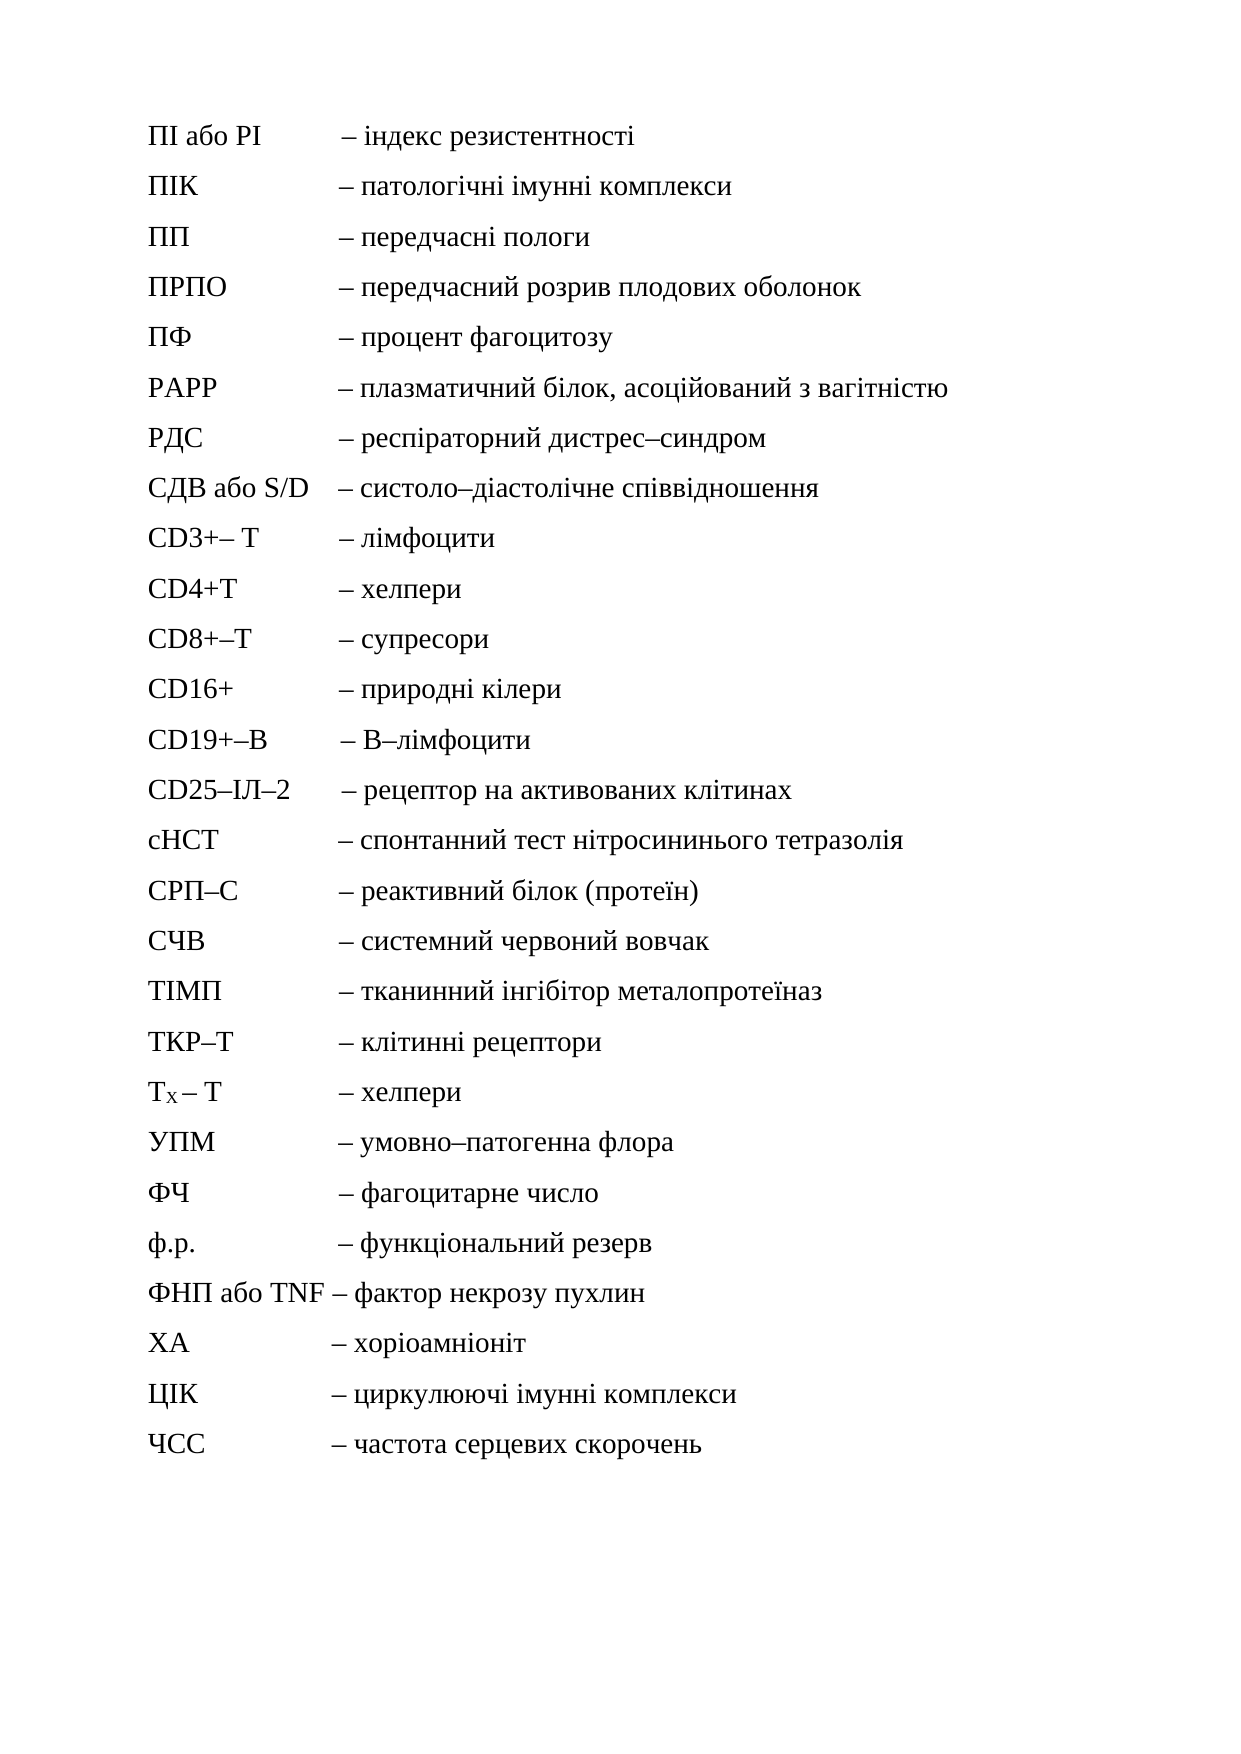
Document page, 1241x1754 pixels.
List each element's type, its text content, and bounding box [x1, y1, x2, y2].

text ТІМП – тканинний інгібітор металопротеїназ [148, 973, 1152, 1007]
text CD4+Т – хелпери [148, 571, 1152, 604]
text ТХ – Т – хелпери [148, 1074, 1152, 1108]
text СЧВ – системний червоний вовчак [148, 923, 1152, 957]
text CD3+– Т – лімфоцити [148, 521, 1152, 554]
text РДС – респіраторний дистрес–синдром [148, 420, 1152, 453]
text ПІК – патологічні імунні комплекси [148, 168, 1152, 202]
text ХА – хоріоамніоніт [148, 1326, 1152, 1359]
text сНСТ – спонтанний тест нітросининього тетразолія [148, 822, 1152, 856]
text CD25–ІЛ–2 – рецептор на активованих клітинах [148, 772, 1152, 806]
text ФНП або TNF – фактор некрозу пухлин [148, 1275, 1152, 1309]
text ТКР–Т – клітинні рецептори [148, 1024, 1152, 1057]
text CD19+–В – В–лімфоцити [148, 722, 1152, 755]
text ФЧ – фагоцитарне число [148, 1175, 1152, 1208]
text ПФ – процент фагоцитозу [148, 319, 1152, 353]
text ЦІК – циркулюючі імунні комплекси [148, 1376, 1152, 1409]
text CD16+ – природні кілери [148, 672, 1152, 705]
text СДВ або S/D – систоло–діастолічне співвідношення [148, 470, 1152, 504]
text ПП – передчасні пологи [148, 219, 1152, 252]
text УПМ – умовно–патогенна флора [148, 1124, 1152, 1158]
text РАРР – плазматичний білок, асоційований з вагітністю [148, 370, 1152, 403]
text ПРПО – передчасний розрив плодових оболонок [148, 269, 1152, 303]
text ЧСС – частота серцевих скорочень [148, 1426, 1152, 1460]
text CD8+–Т – супресори [148, 621, 1152, 655]
text ПІ або PI – індекс резистентності [148, 118, 1152, 152]
text СРП–С – реактивний білок (протеїн) [148, 873, 1152, 906]
text ф.р. – функціональний резерв [148, 1225, 1152, 1258]
